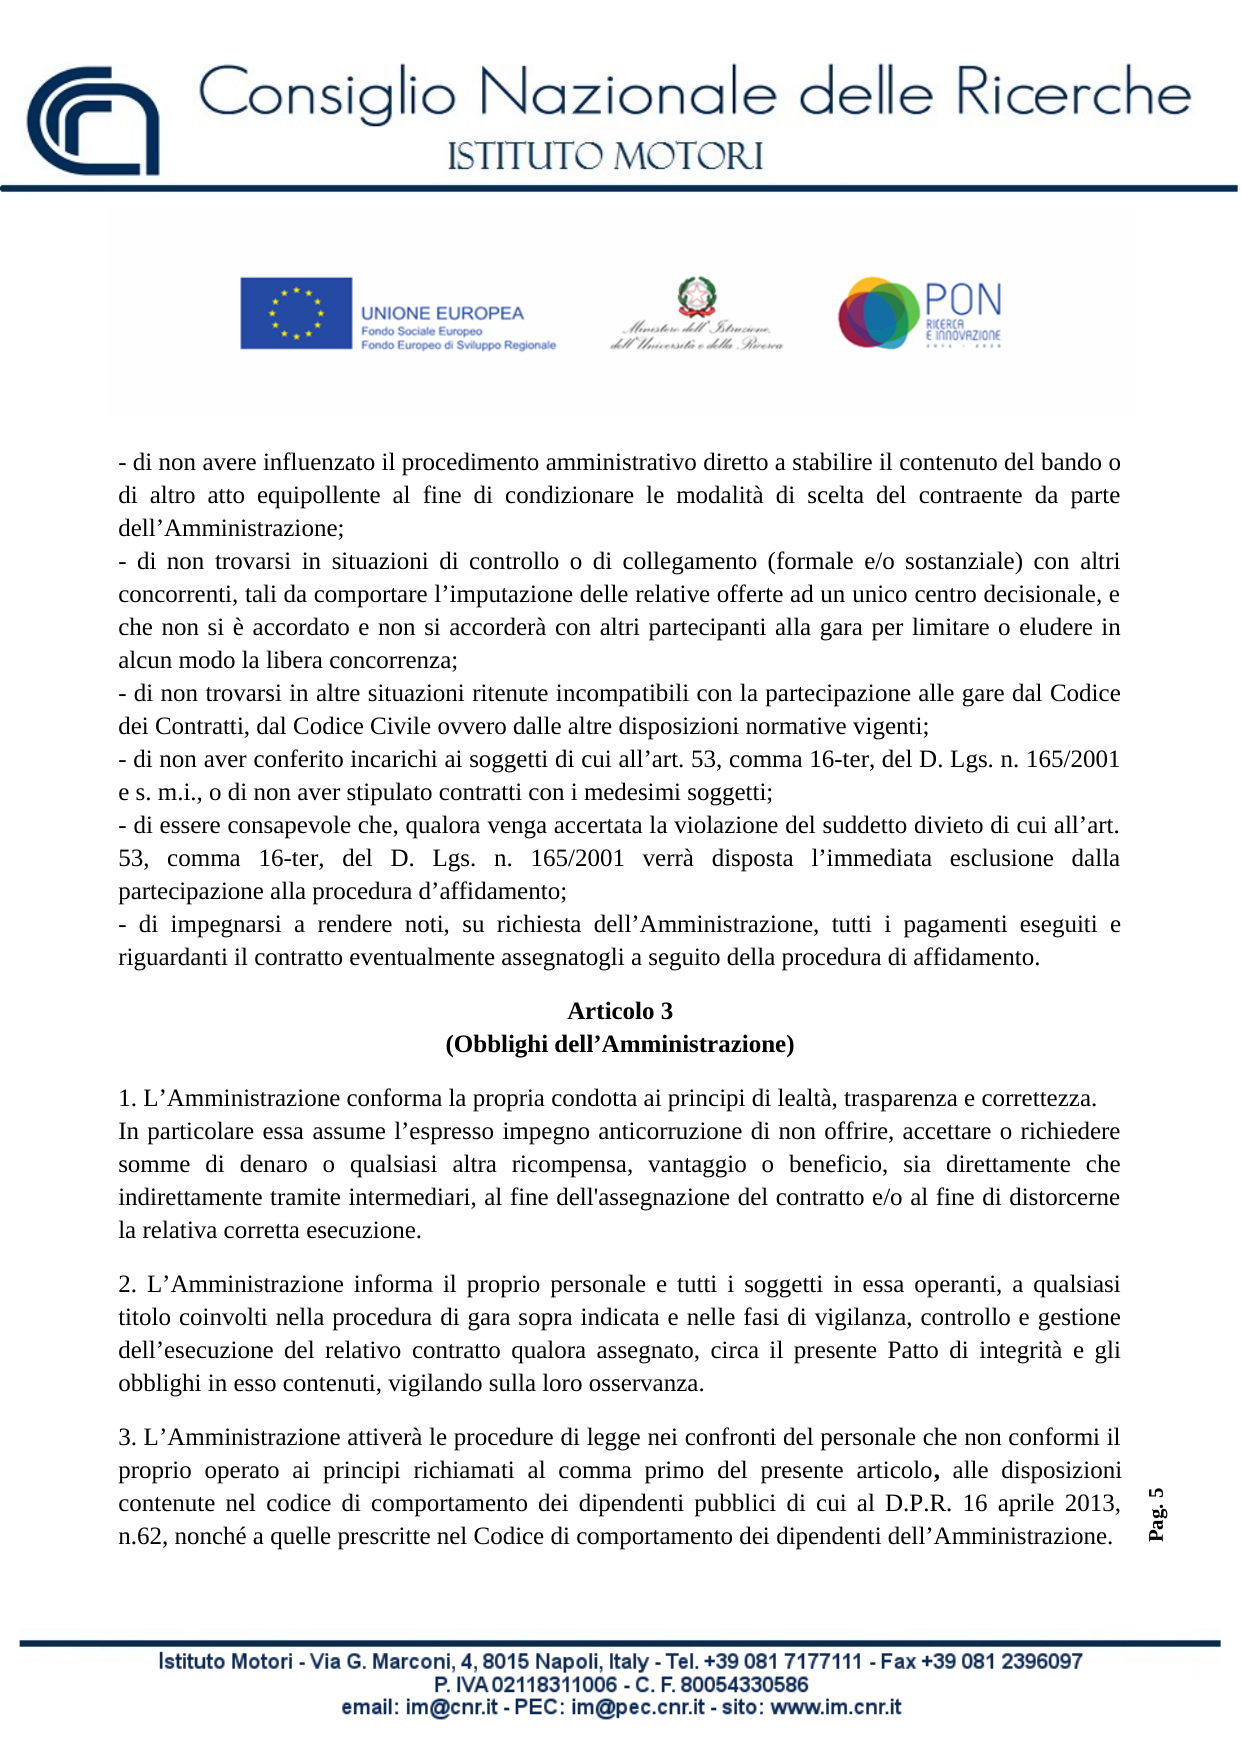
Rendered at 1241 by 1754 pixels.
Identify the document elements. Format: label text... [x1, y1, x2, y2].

text Articolo 3 [118, 996, 1122, 1025]
text - di non avere influenzato il procedimento amministrativo diretto a stabilire il contenuto del bando o di altro atto equipollente al fine di condizionare le modalità di scelta del contraente da parte dell’Amministrazione; [118, 447, 1122, 542]
picture [0, 42, 1238, 419]
picture [19, 1628, 1221, 1726]
text - di non trovarsi in altre situazioni ritenute incompatibili con la partecipazione alle gare dal Codice dei Contratti, dal Codice Civile ovvero dalle altre disposizioni normative vigenti; [118, 678, 1122, 740]
text 2. L’Amministrazione informa il proprio personale e tutti i soggetti in essa operanti, a qualsiasi titolo coinvolti nella procedura di gara sopra indicata e nelle fasi di vigilanza, controllo e gestione dell’esecuzione del relativo contratto qualora assegnato, circa il presente Patto di integrità e gli obblighi in esso contenuti, vigilando sulla loro osservanza. [118, 1269, 1122, 1397]
text - di non trovarsi in situazioni di controllo o di collegamento (formale e/o sostanziale) con altri concorrenti, tali da comportare l’imputazione delle relative offerte ad un unico centro decisionale, e che non si è accordato e non si accorderà con altri partecipanti alla gara per limitare o eludere in alcun modo la libera concorrenza; [118, 546, 1122, 674]
text 3. L’Amministrazione attiverà le procedure di legge nei confronti del personale che non conformi il proprio operato ai principi richiamati al comma primo del presente articolo, alle disposizioni contenute nel codice di comportamento dei dipendenti pubblici di cui al D.P.R. 16 aprile 2013, n.62, nonché a quelle prescritte nel Codice di comportamento dei dipendenti dell’Amministrazione. [118, 1422, 1122, 1549]
text 1. L’Amministrazione conforma la propria condotta ai principi di lealtà, trasparenza e correttezza. [118, 1083, 1122, 1112]
text - di impegnarsi a rendere noti, su richiesta dell’Amministrazione, tutti i pagamenti eseguiti e riguardanti il contratto eventualmente assegnatogli a seguito della procedura di affidamento. [118, 909, 1122, 971]
text (Obblighi dell’Amministrazione) [118, 1029, 1122, 1058]
text - di essere consapevole che, qualora venga accertata la violazione del suddetto divieto di cui all’art. 53, comma 16-ter, del D. Lgs. n. 165/2001 verrà disposta l’immediata esclusione dalla partecipazione alla procedura d’affidamento; [118, 810, 1122, 905]
text - di non aver conferito incarichi ai soggetti di cui all’art. 53, comma 16-ter, del D. Lgs. n. 165/2001 e s. m.i., o di non aver stipulato contratti con i medesimi soggetti; [118, 744, 1122, 806]
text In particolare essa assume l’espresso impegno anticorruzione di non offrire, accettare o richiedere somme di denaro o qualsiasi altra ricompensa, vantaggio o beneficio, sia direttamente che indirettamente tramite intermediari, al fine dell'assegnazione del contratto e/o al fine di distorcerne la relativa corretta esecuzione. [118, 1116, 1122, 1244]
